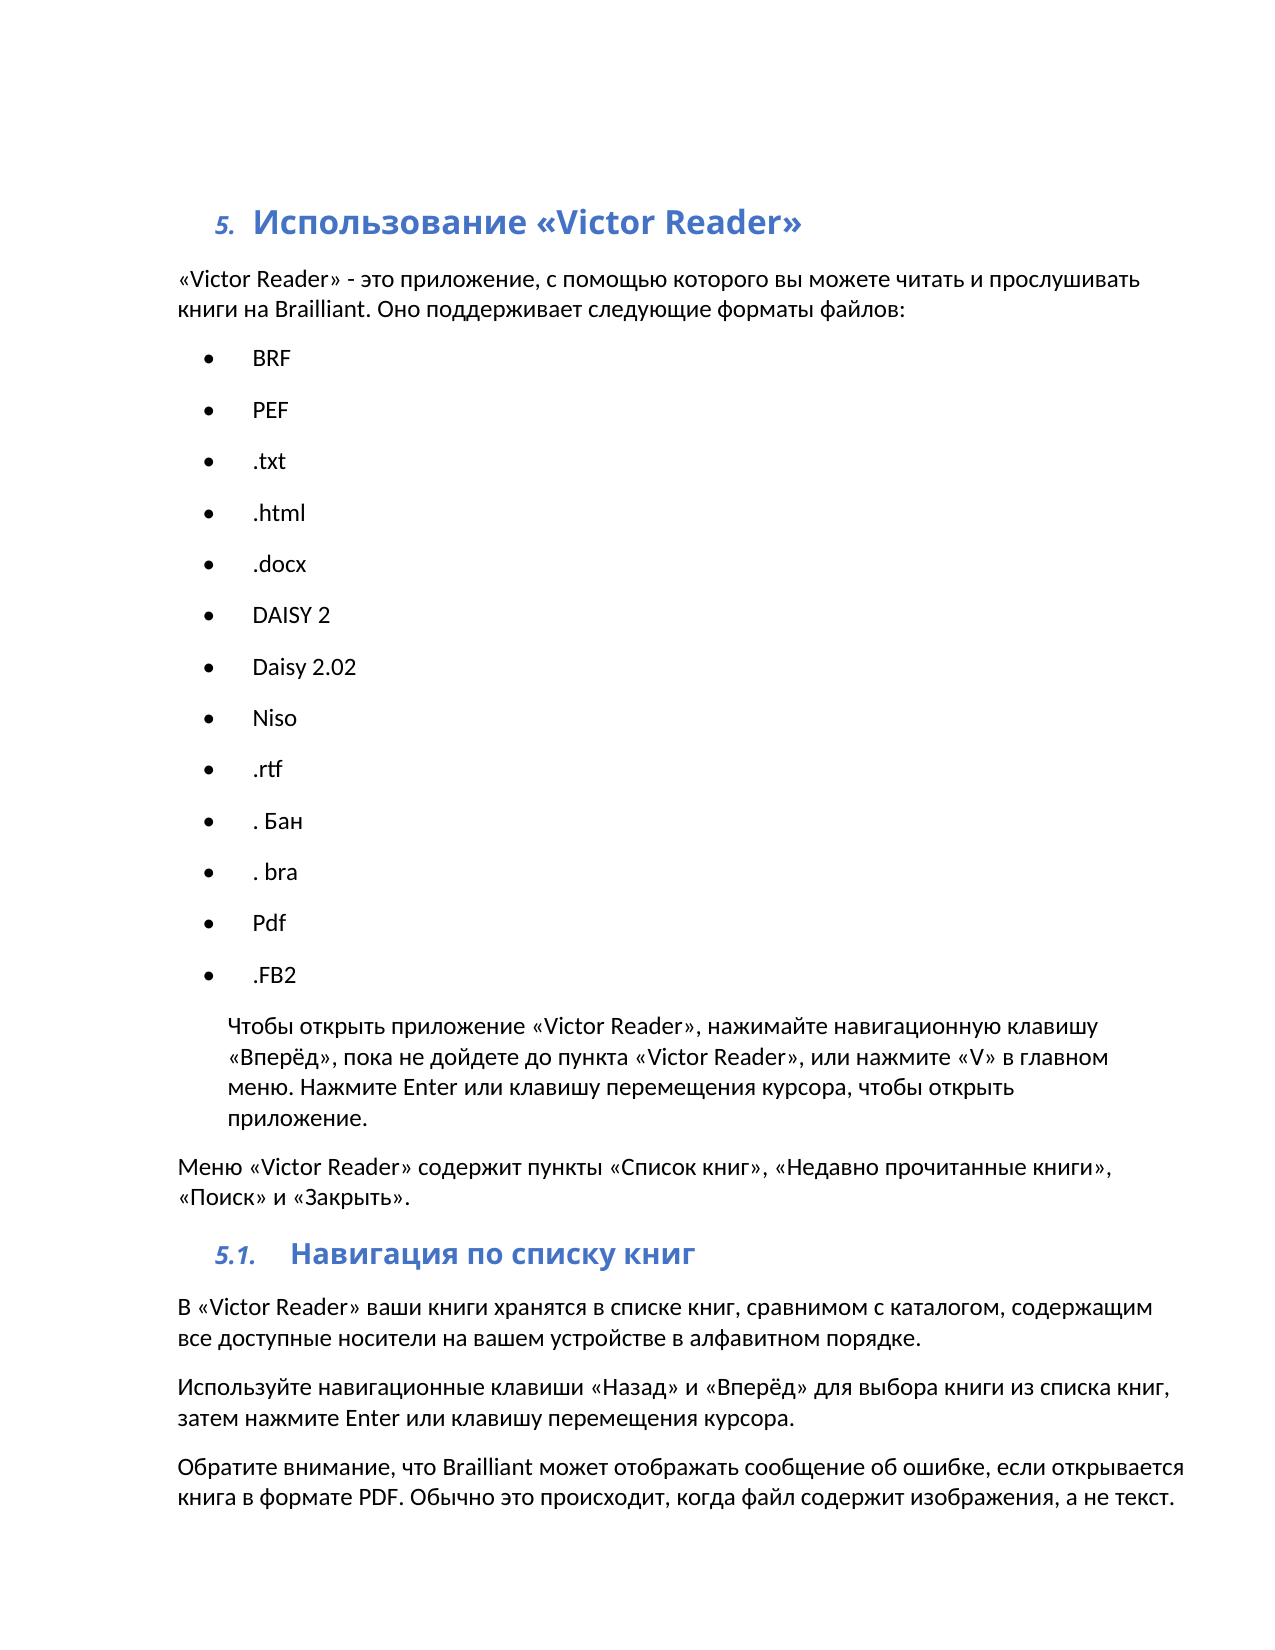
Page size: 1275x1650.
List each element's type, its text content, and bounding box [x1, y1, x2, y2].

list Pdf [202, 907, 1186, 938]
list BRF [202, 343, 1186, 373]
list . Бан [202, 805, 1186, 835]
list .docx [202, 548, 1186, 578]
text Используйте навигационные клавиши «Назад» и «Вперёд» для выбора книги из списка книг, затем нажмите Enter или клавишу перемещения курсора. [177, 1371, 1186, 1432]
list . bra [202, 856, 1186, 887]
text «Victor Reader» - это приложение, с помощью которого вы можете читать и прослушивать книги на Brailliant. Оно поддерживает следующие форматы файлов: [177, 263, 1186, 324]
subtitle Навигация по списку книг [215, 1233, 1186, 1273]
text Обратите внимание, что Brailliant может отображать сообщение об ошибке, если открывается книга в формате PDF. Обычно это происходит, когда файл содержит изображения, а не текст. [177, 1451, 1186, 1512]
text Чтобы открыть приложение «Victor Reader», нажимайте навигационную клавишу «Вперёд», пока не дойдете до пункта «Victor Reader», или нажмите «V» в главном меню. Нажмите Enter или клавишу перемещения курсора, чтобы открыть приложение. [227, 1010, 1136, 1132]
subtitle Использование «Victor Reader» [215, 199, 1186, 244]
list DAISY 2 [202, 599, 1186, 630]
list Daisy 2.02 [202, 651, 1186, 681]
list .html [202, 497, 1186, 527]
list .txt [202, 445, 1186, 476]
list .FB2 [202, 959, 1186, 989]
text В «Victor Reader» ваши книги хранятся в списке книг, сравнимом с каталогом, содержащим все доступные носители на вашем устройстве в алфавитном порядке. [177, 1291, 1186, 1352]
list .rtf [202, 753, 1186, 784]
list Niso [202, 702, 1186, 733]
text Меню «Victor Reader» содержит пункты «Список книг», «Недавно прочитанные книги», «Поиск» и «Закрыть». [177, 1151, 1186, 1212]
list PEF [202, 394, 1186, 424]
